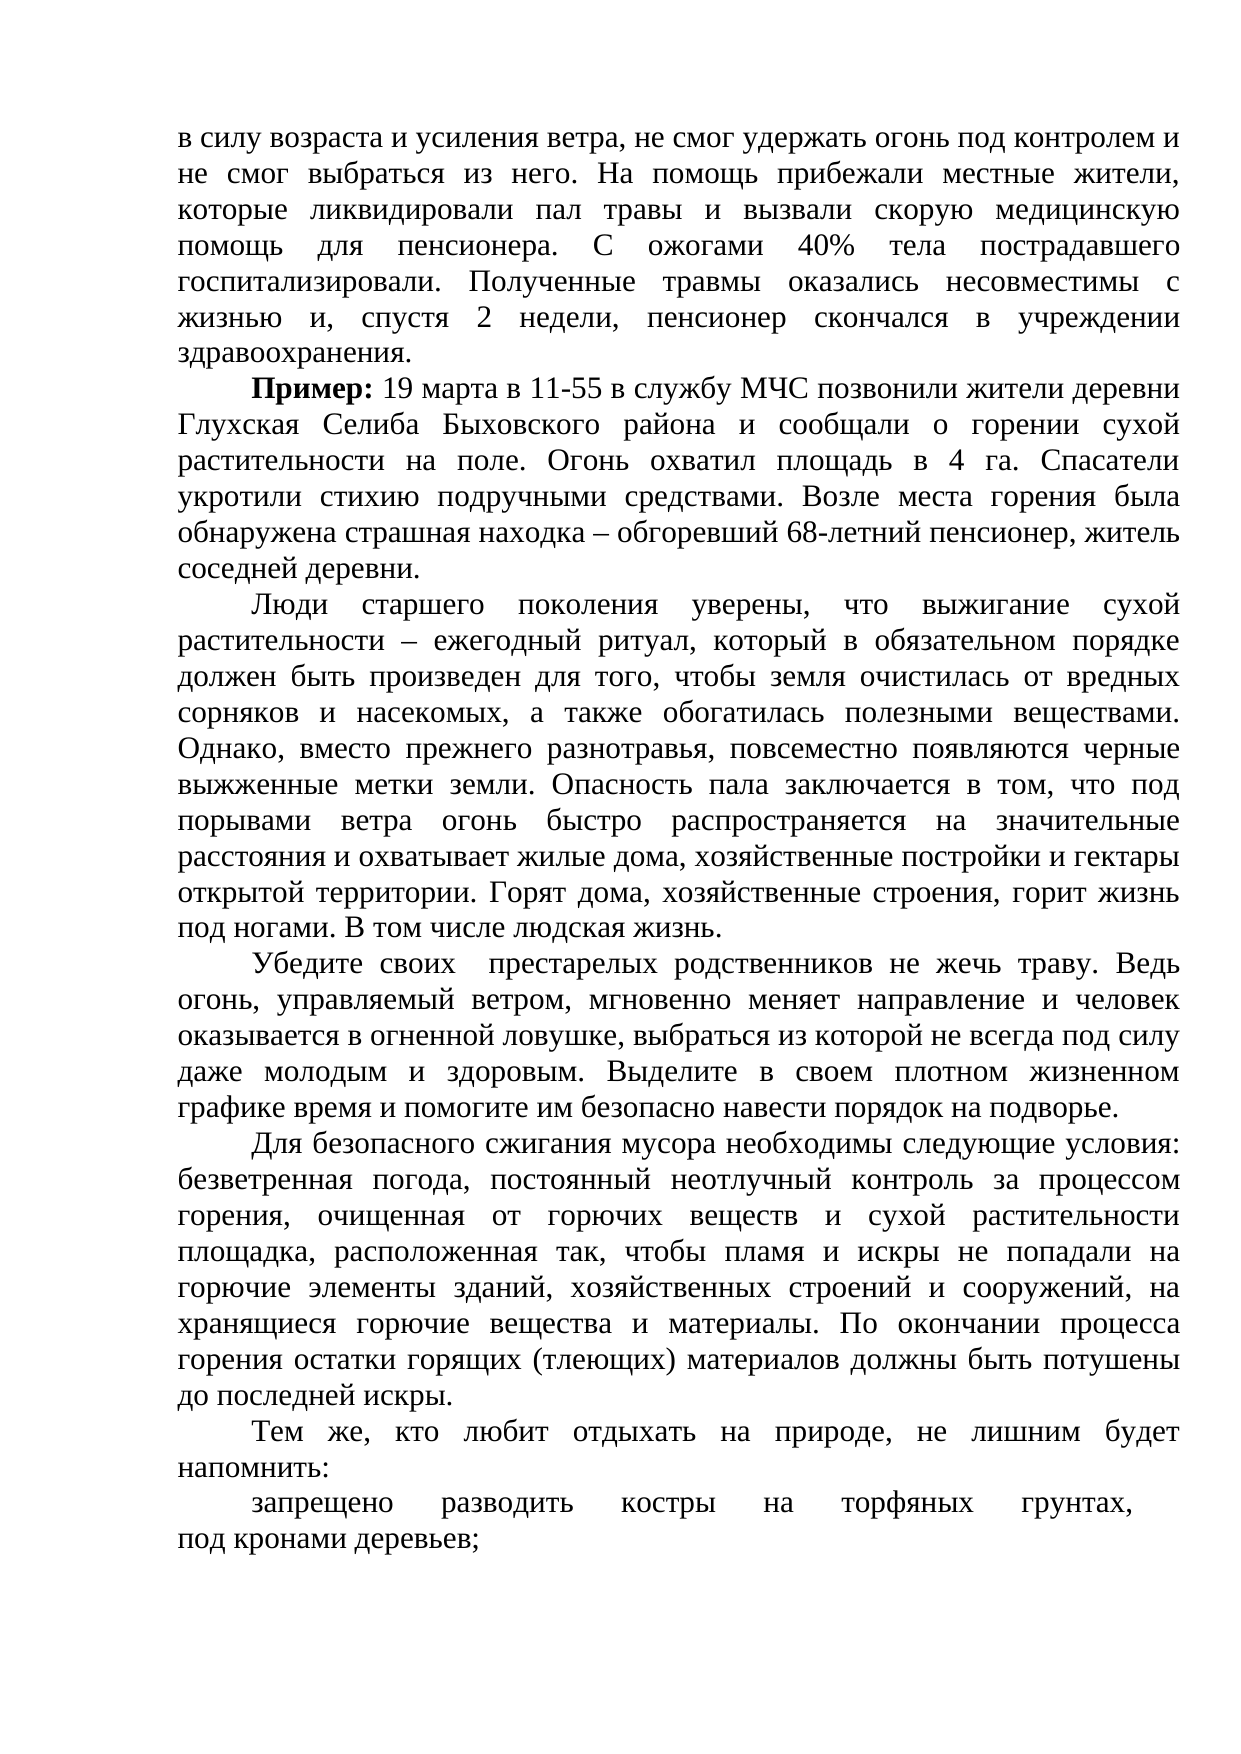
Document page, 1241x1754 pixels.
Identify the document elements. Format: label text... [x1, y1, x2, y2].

text Пример: 19 марта в 11-55 в службу МЧС позвонили жители деревни Глухская Селиба Быховского района и сообщали о горении сухой растительности на поле. Огонь охватил площадь в 4 га. Спасатели укротили стихию подручными средствами. Возле места горения была обнаружена страшная находка – обгоревший 68-летний пенсионер, житель соседней деревни. [177, 370, 1181, 585]
text Убедите своих престарелых родственников не жечь траву. Ведь огонь, управляемый ветром, мгновенно меняет направление и человек оказывается в огненной ловушке, выбраться из которой не всегда под силу даже молодым и здоровым. Выделите в своем плотном жизненном графике время и помогите им безопасно навести порядок на подворье. [177, 945, 1181, 1124]
text Люди старшего поколения уверены, что выжигание сухой растительности – ежегодный ритуал, который в обязательном порядке должен быть произведен для того, чтобы земля очистилась от вредных сорняков и насекомых, а также обогатилась полезными веществами. Однако, вместо прежнего разнотравья, повсеместно появляются черные выжженные метки земли. Опасность пала заключается в том, что под порывами ветра огонь быстро распространяется на значительные расстояния и охватывает жилые дома, хозяйственные постройки и гектары открытой территории. Горят дома, хозяйственные строения, горит жизнь под ногами. В том числе людская жизнь. [177, 585, 1181, 945]
text Для безопасного сжигания мусора необходимы следующие условия: безветренная погода, постоянный неотлучный контроль за процессом горения, очищенная от горючих веществ и сухой растительности площадка, расположенная так, чтобы пламя и искры не попадали на горючие элементы зданий, хозяйственных строений и сооружений, на хранящиеся горючие вещества и материалы. По окончании процесса горения остатки горящих (тлеющих) материалов должны быть потушены до последней искры. [177, 1124, 1181, 1412]
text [177, 118, 1181, 370]
text Тем же, кто любит отдыхать на природе, не лишним будет напомнить: [177, 1412, 1181, 1484]
text запрещено разводить костры на торфяных грунтах, под кронами деревьев; [177, 1484, 1181, 1556]
